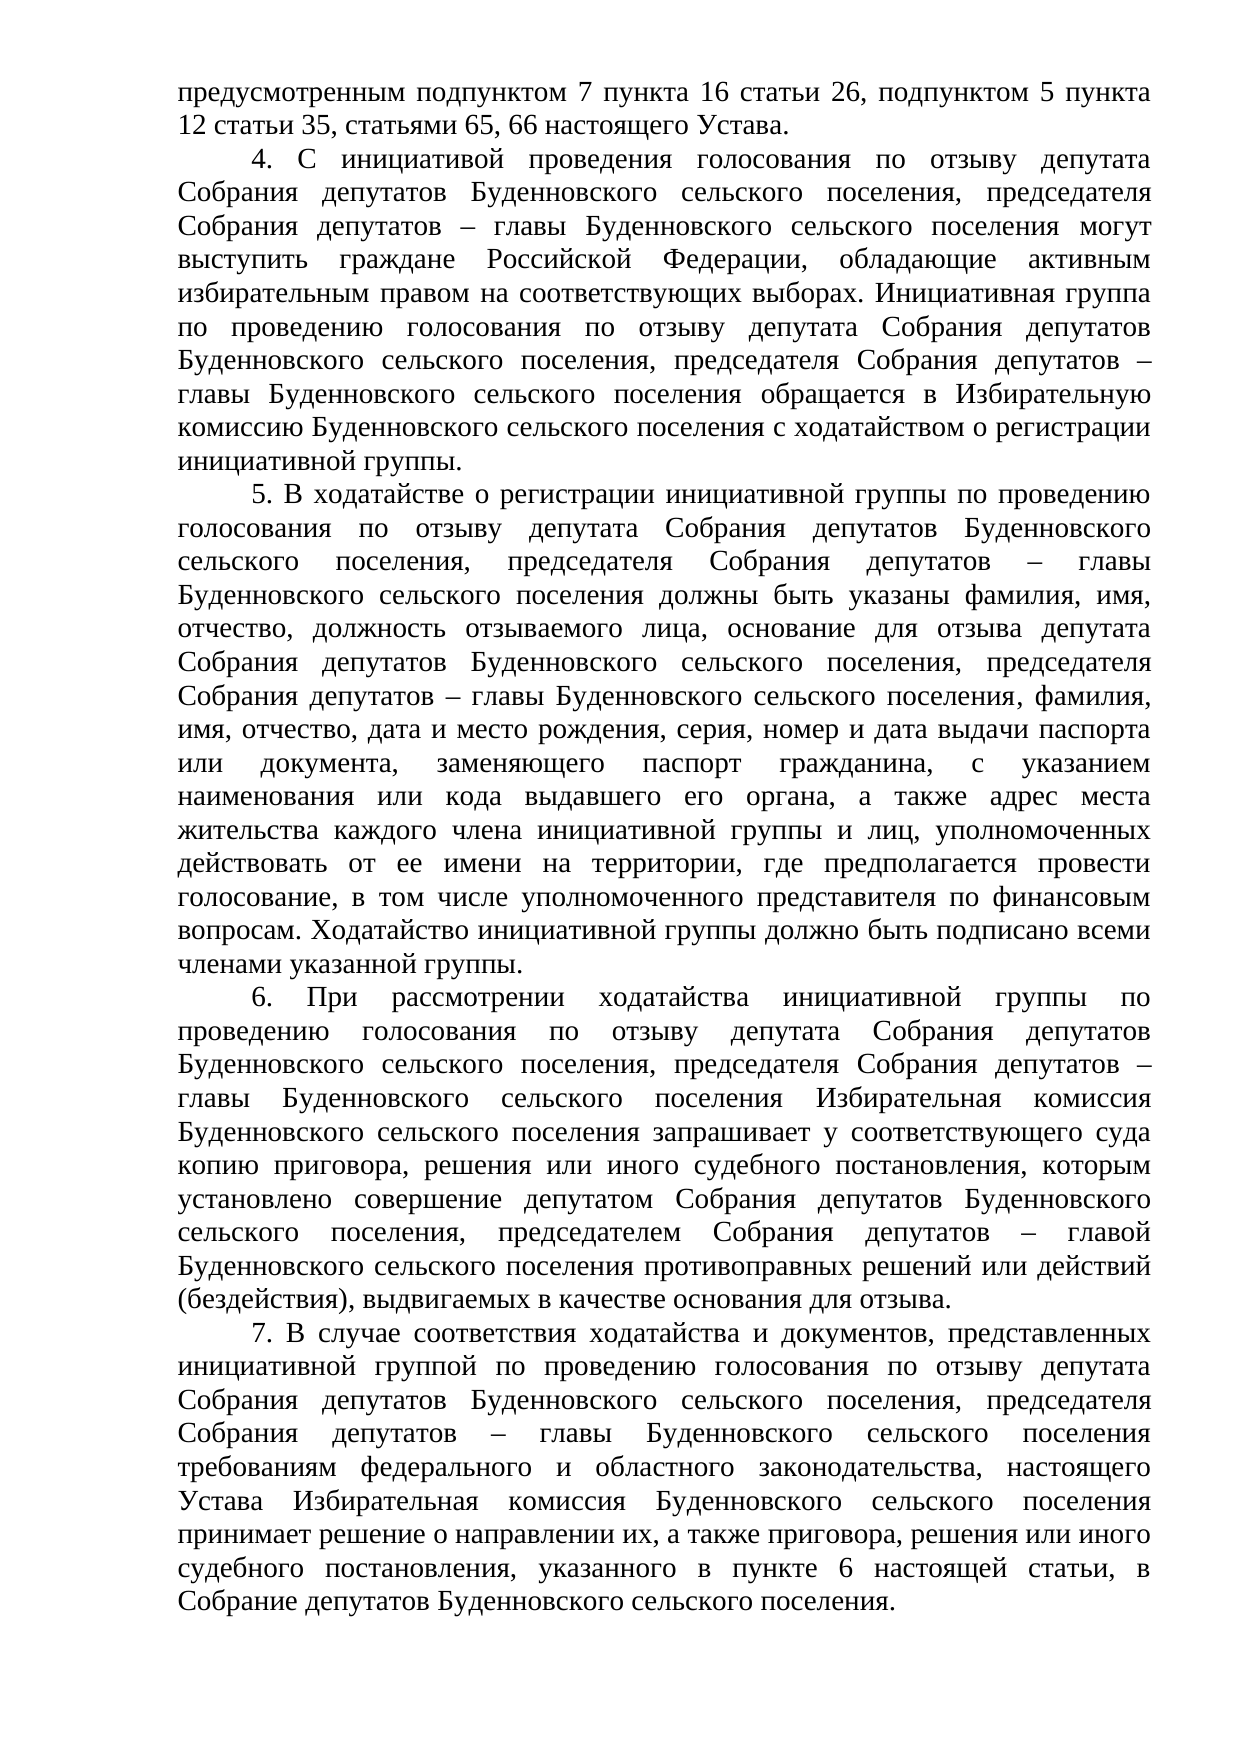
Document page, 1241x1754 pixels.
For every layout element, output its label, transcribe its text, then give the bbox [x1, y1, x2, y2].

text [177, 74, 1152, 141]
text 4. С инициативой проведения голосования по отзыву депутата Собрания депутатов Буденновского сельского поселения, председателя Собрания депутатов – главы Буденновского сельского поселения могут выступить граждане Российской Федерации, обладающие активным избирательным правом на соответствующих выборах. Инициативная группа по проведению голосования по отзыву депутата Собрания депутатов Буденновского сельского поселения, председателя Собрания депутатов – главы Буденновского сельского поселения обращается в Избирательную комиссию Буденновского сельского поселения с ходатайством о регистрации инициативной группы. [177, 141, 1152, 476]
text 5. В ходатайстве о регистрации инициативной группы по проведению голосования по отзыву депутата Собрания депутатов Буденновского сельского поселения, председателя Собрания депутатов – главы Буденновского сельского поселения должны быть указаны фамилия, имя, отчество, должность отзываемого лица, основание для отзыва депутата Собрания депутатов Буденновского сельского поселения, председателя Собрания депутатов – главы Буденновского сельского поселения, фамилия, имя, отчество, дата и место рождения, серия, номер и дата выдачи паспорта или документа, заменяющего паспорт гражданина, с указанием наименования или кода выдавшего его органа, а также адрес места жительства каждого члена инициативной группы и лиц, уполномоченных действовать от ее имени на территории, где предполагается провести голосование, в том числе уполномоченного представителя по финансовым вопросам. Ходатайство инициативной группы должно быть подписано всеми членами указанной группы. [177, 476, 1152, 979]
text 6. При рассмотрении ходатайства инициативной группы по проведению голосования по отзыву депутата Собрания депутатов Буденновского сельского поселения, председателя Собрания депутатов – главы Буденновского сельского поселения Избирательная комиссия Буденновского сельского поселения запрашивает у соответствующего суда копию приговора, решения или иного судебного постановления, которым установлено совершение депутатом Собрания депутатов Буденновского сельского поселения, председателем Собрания депутатов – главой Буденновского сельского поселения противоправных решений или действий (бездействия), выдвигаемых в качестве основания для отзыва. [177, 979, 1152, 1315]
text 7. В случае соответствия ходатайства и документов, представленных инициативной группой по проведению голосования по отзыву депутата Собрания депутатов Буденновского сельского поселения, председателя Собрания депутатов – главы Буденновского сельского поселения требованиям федерального и областного законодательства, настоящего Устава Избирательная комиссия Буденновского сельского поселения принимает решение о направлении их, а также приговора, решения или иного судебного постановления, указанного в пункте 6 настоящей статьи, в Собрание депутатов Буденновского сельского поселения. [177, 1315, 1152, 1617]
